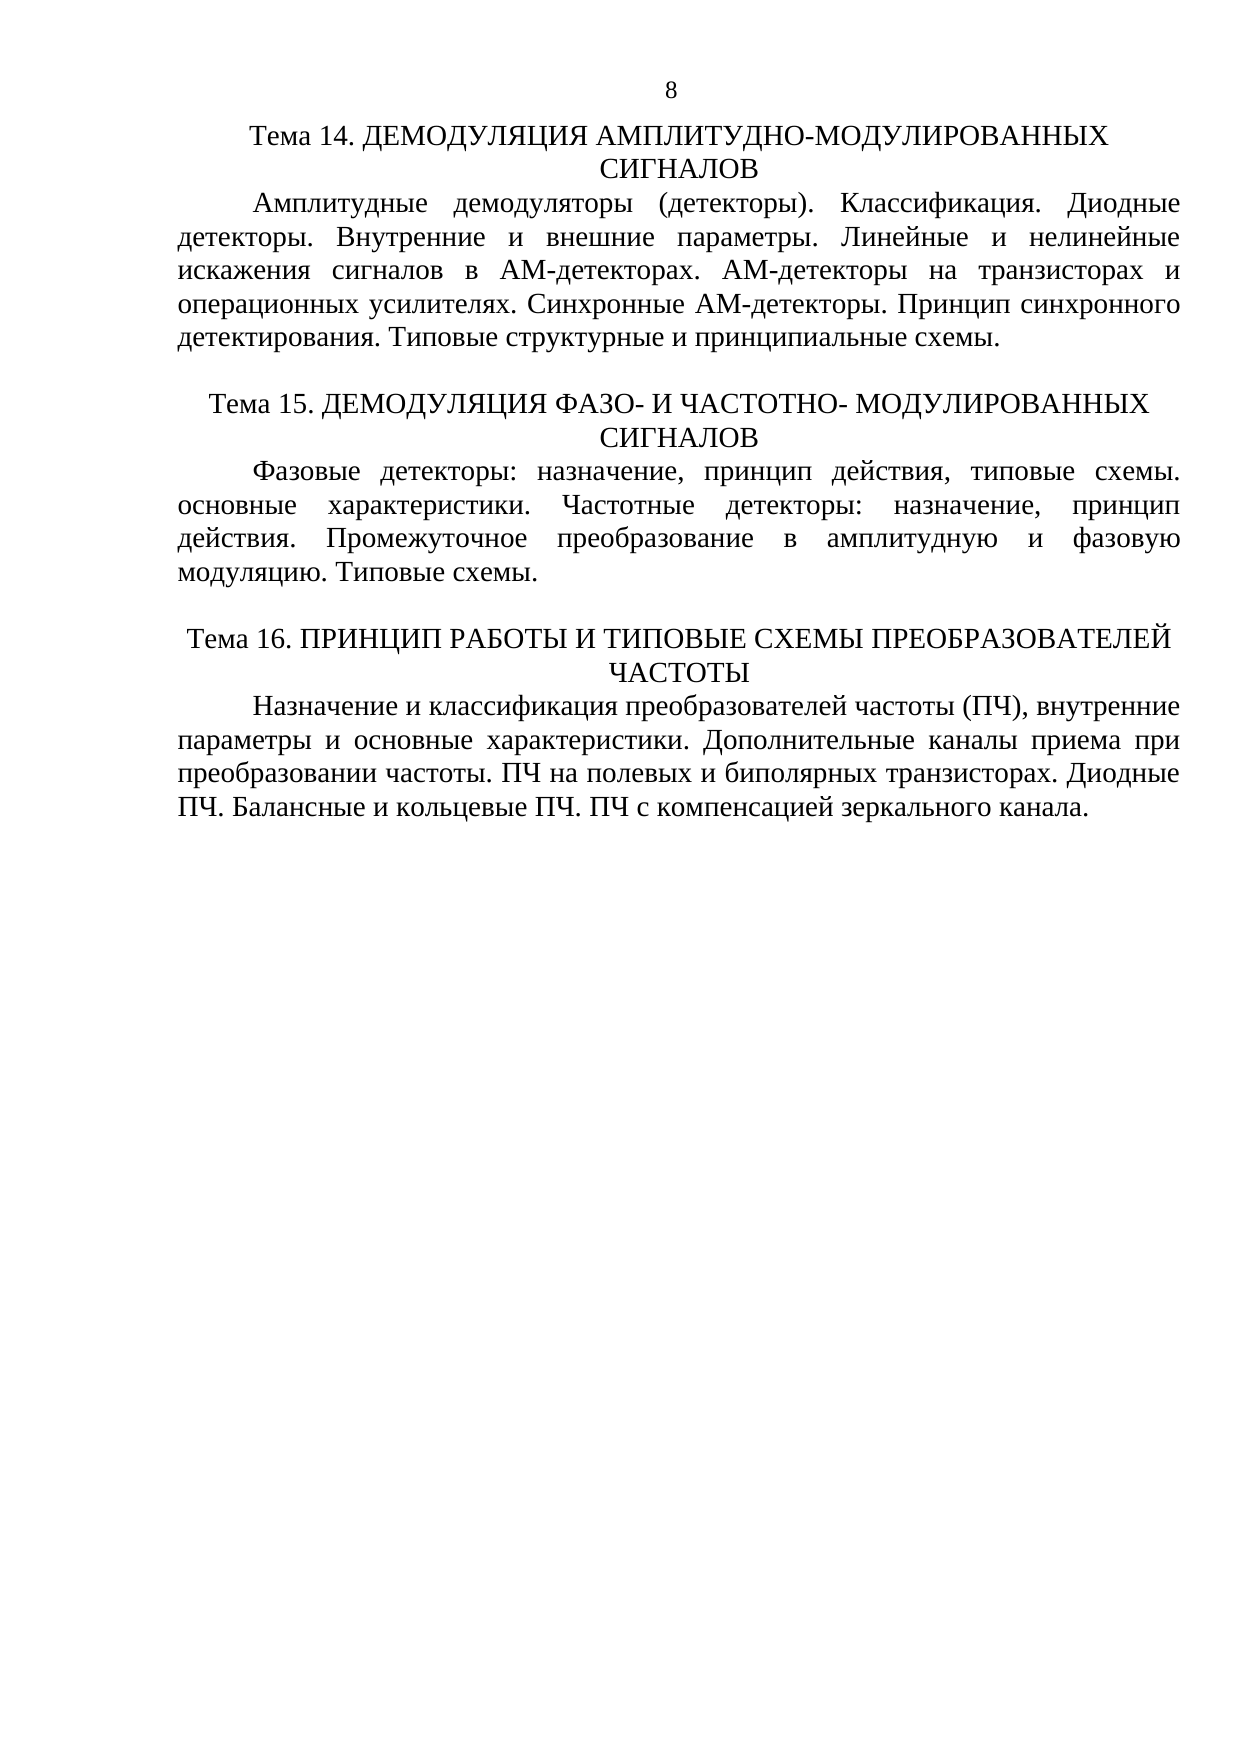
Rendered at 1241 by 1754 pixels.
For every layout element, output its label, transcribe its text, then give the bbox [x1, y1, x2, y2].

text Амплитудные демодуляторы (детекторы). Классификация. Диодные детекторы. Внутренние и внешние параметры. Линейные и нелинейные искажения сигналов в АМ-детекторах. АМ-детекторы на транзисторах и операционных усилителях. Синхронные АМ-детекторы. Принцип синхронного детектирования. Типовые структурные и принципиальные схемы. [177, 185, 1181, 353]
text Тема 15. ДЕМОДУЛЯЦИЯ ФАЗО- И ЧАСТОТНО- МОДУЛИРОВАННЫХ СИГНАЛОВ [177, 386, 1181, 453]
text Фазовые детекторы: назначение, принцип действия, типовые схемы. основные характеристики. Частотные детекторы: назначение, принцип действия. Промежуточное преобразование в амплитудную и фазовую модуляцию. Типовые схемы. [177, 453, 1181, 588]
text Назначение и классификация преобразователей частоты (ПЧ), внутренние параметры и основные характеристики. Дополнительные каналы приема при преобразовании частоты. ПЧ на полевых и биполярных транзисторах. Диодные ПЧ. Балансные и кольцевые ПЧ. ПЧ с компенсацией зеркального канала. [177, 688, 1181, 822]
text Тема 16. ПРИНЦИП РАБОТЫ И ТИПОВЫЕ СХЕМЫ ПРЕОБРАЗОВАТЕЛЕЙ ЧАСТОТЫ [177, 621, 1181, 688]
text Тема 14. ДЕМОДУЛЯЦИЯ АМПЛИТУДНО-МОДУЛИРОВАННЫХ СИГНАЛОВ [177, 118, 1181, 185]
